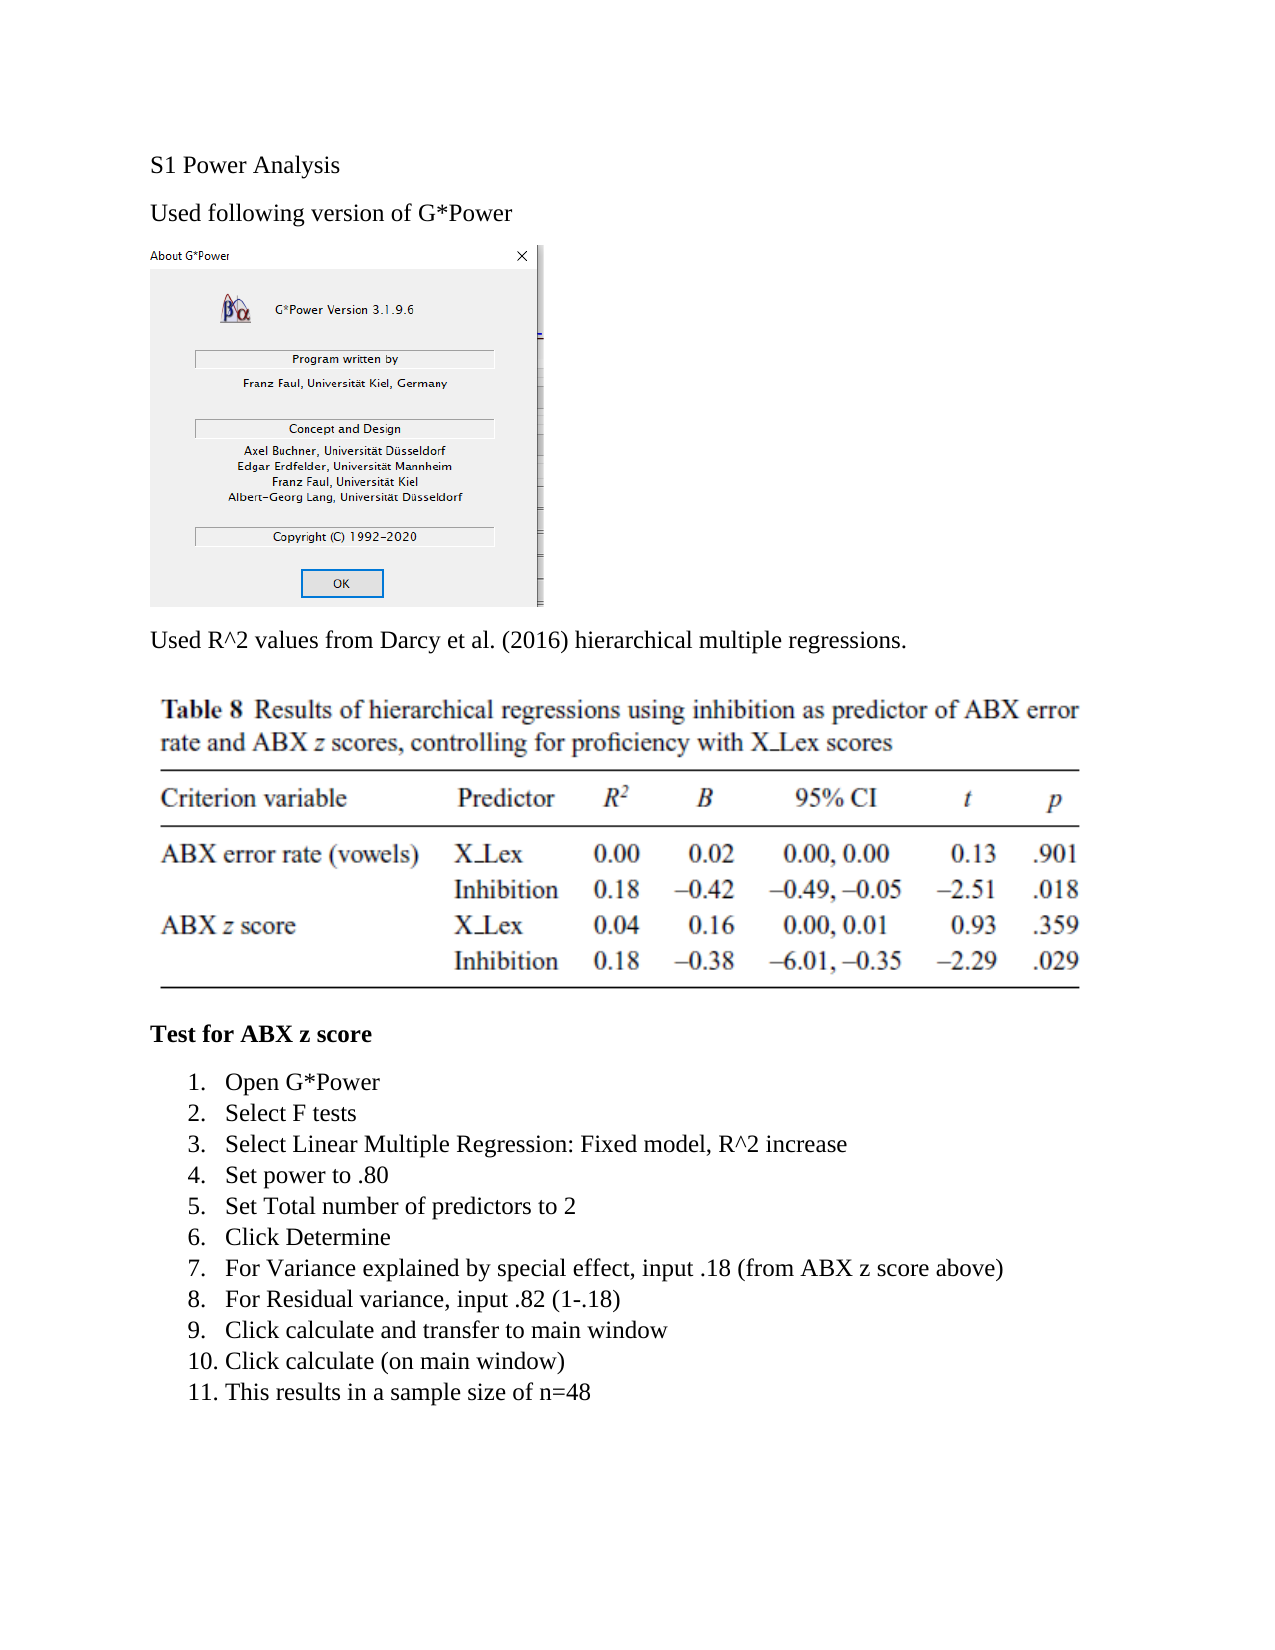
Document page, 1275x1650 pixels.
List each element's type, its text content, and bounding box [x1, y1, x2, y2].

picture [150, 245, 544, 607]
list Click calculate and transfer to main window [187, 1315, 1125, 1344]
list Set power to .80 [187, 1160, 1125, 1189]
text Used R^2 values from Darcy et al. (2016) hierarchical multiple regressions. [150, 625, 1125, 654]
list Click calculate (on main window) [187, 1346, 1125, 1375]
text S1 Power Analysis [150, 150, 1125, 179]
list Open G*Power [187, 1067, 1125, 1096]
list For Residual variance, input .82 (1-.18) [187, 1284, 1125, 1313]
list For Variance explained by special effect, input .18 (from ABX z score above) [187, 1253, 1125, 1282]
list This results in a sample size of n=48 [187, 1377, 1125, 1406]
list Set Total number of predictors to 2 [187, 1191, 1125, 1220]
text Used following version of G*Power [150, 198, 1125, 226]
text Test for ABX z score [150, 1019, 1125, 1048]
list Click Determine [187, 1222, 1125, 1251]
list Select F tests [187, 1098, 1125, 1127]
list Select Linear Multiple Regression: Fixed model, R^2 increase [187, 1129, 1125, 1158]
picture [150, 672, 1125, 1001]
